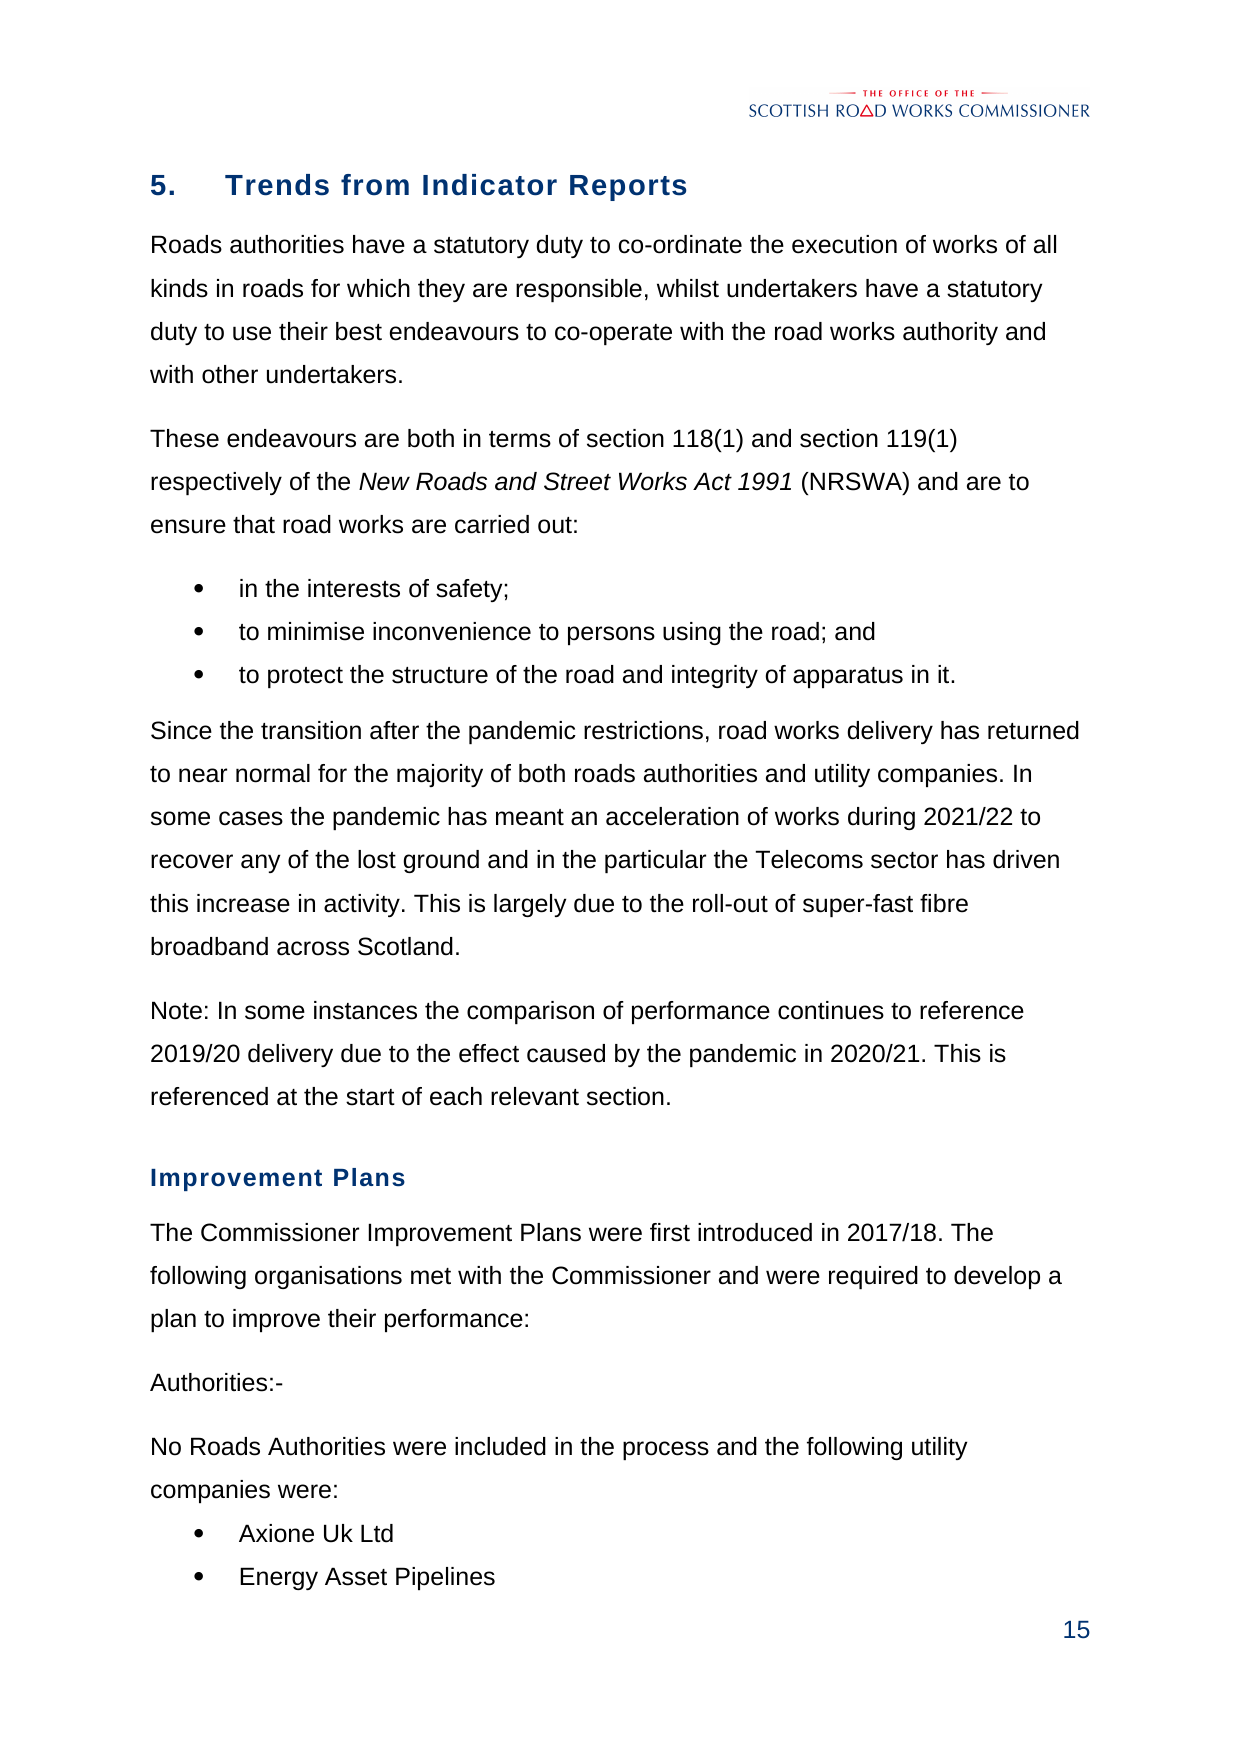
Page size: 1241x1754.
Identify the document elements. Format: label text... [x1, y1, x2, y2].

text in the interests of safety; [194, 574, 1090, 603]
text to protect the structure of the road and integrity of apparatus in it. [194, 660, 1090, 689]
text Energy Asset Pipelines [194, 1562, 1090, 1591]
text The Commissioner Improvement Plans were first introduced in 2017/18. The following organisations met with the Commissioner and were required to develop a plan to improve their performance: [150, 1218, 1090, 1333]
text to minimise inconvenience to persons using the road; and [194, 617, 1090, 646]
text Roads authorities have a statutory duty to co-ordinate the execution of works of all kinds in roads for which they are responsible, whilst undertakers have a statutory duty to use their best endeavours to co-operate with the road works authority and with other undertakers. [150, 230, 1090, 388]
text Axione Uk Ltd [194, 1519, 1090, 1547]
subtitle Improvement Plans [150, 1163, 1090, 1191]
picture [748, 87, 1091, 120]
list No Roads Authorities were included in the process and the following utility companies were: [150, 1432, 1090, 1504]
text Authorities:- [150, 1368, 1090, 1397]
text Since the transition after the pandemic restrictions, road works delivery has returned to near normal for the majority of both roads authorities and utility companies. In some cases the pandemic has meant an acceleration of works during 2021/22 to recover any of the lost ground and in the particular the Telecoms sector has driven this increase in activity. This is largely due to the roll-out of super-fast fibre broadband across Scotland. [150, 716, 1090, 961]
text Note: In some instances the comparison of performance continues to reference 2019/20 delivery due to the effect caused by the pandemic in 2020/21. This is referenced at the start of each relevant section. [150, 996, 1090, 1111]
text These endeavours are both in terms of section 118(1) and section 119(1) respectively of the New Roads and Street Works Act 1991 (NRSWA) and are to ensure that road works are carried out: [150, 424, 1090, 539]
subtitle Trends from Indicator Reports [150, 168, 1090, 201]
